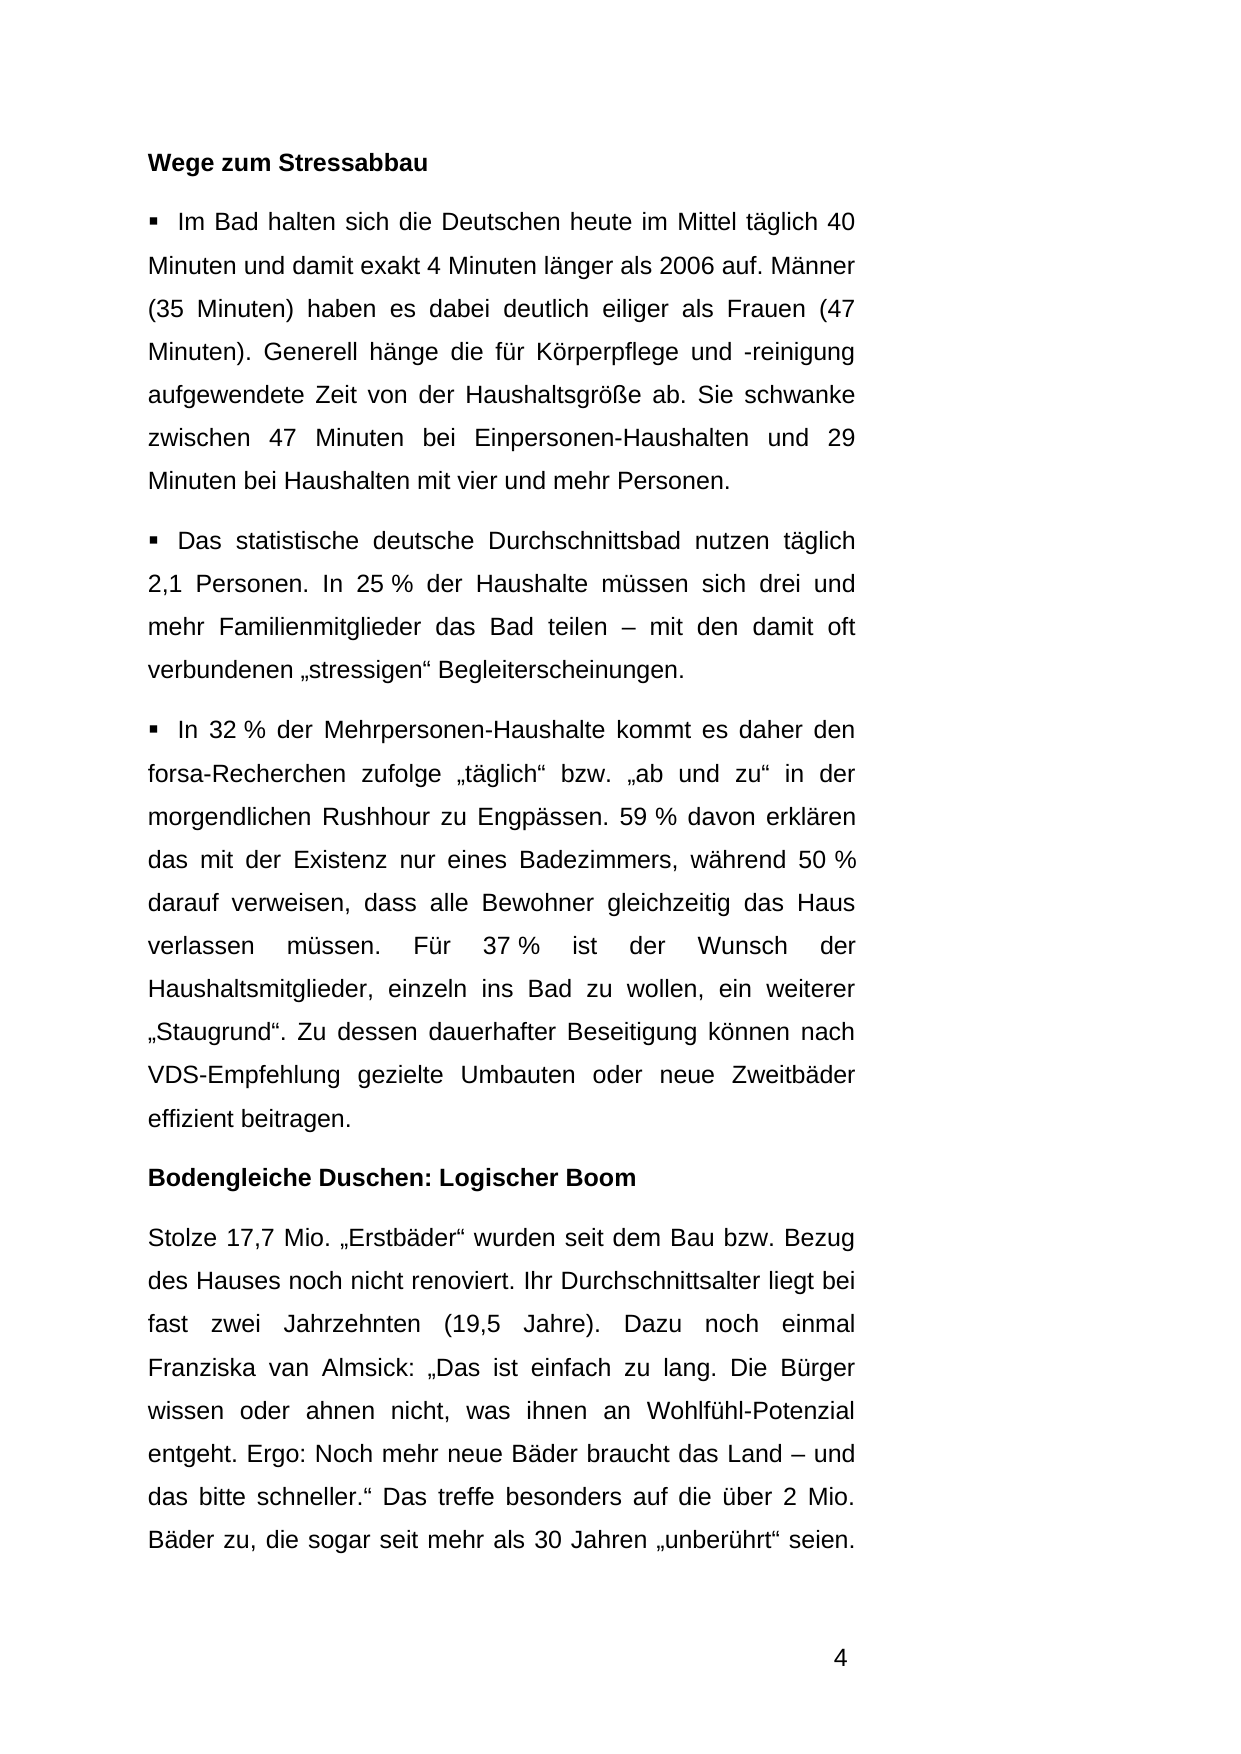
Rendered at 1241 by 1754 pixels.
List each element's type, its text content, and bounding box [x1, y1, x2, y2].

list In 32 % der Mehrpersonen-Haushalte kommt es daher den forsa-Recherchen zufolge „täglich“ bzw. „ab und zu“ in der morgendlichen Rushhour zu Engpässen. 59 % davon erklären das mit der Existenz nur eines Badezimmers, während 50 % darauf verweisen, dass alle Bewohner gleichzeitig das Haus verlassen müssen. Für 37 % ist der Wunsch der Haushaltsmitglieder, einzeln ins Bad zu wollen, ein weiterer „Staugrund“. Zu dessen dauerhafter Beseitigung können nach VDS-Empfehlung gezielte Umbauten oder neue Zweitbäder effizient beitragen. [148, 715, 856, 1132]
list Im Bad halten sich die Deutschen heute im Mittel täglich 40 Minuten und damit exakt 4 Minuten länger als 2006 auf. Männer (35 Minuten) haben es dabei deutlich eiliger als Frauen (47 Minuten). Generell hänge die für Körperpflege und -reinigung aufgewendete Zeit von der Haushaltsgröße ab. Sie schwanke zwischen 47 Minuten bei Einpersonen-Haushalten und 29 Minuten bei Haushalten mit vier und mehr Personen. [148, 207, 856, 495]
text Wege zum Stressabbau [148, 148, 856, 176]
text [148, 1223, 856, 1554]
list Das statistische deutsche Durchschnittsbad nutzen täglich 2,1 Personen. In 25 % der Haushalte müssen sich drei und mehr Familienmitglieder das Bad teilen – mit den damit oft verbundenen „stressigen“ Begleiterscheinungen. [148, 526, 856, 684]
text Bodengleiche Duschen: Logischer Boom [148, 1163, 856, 1192]
